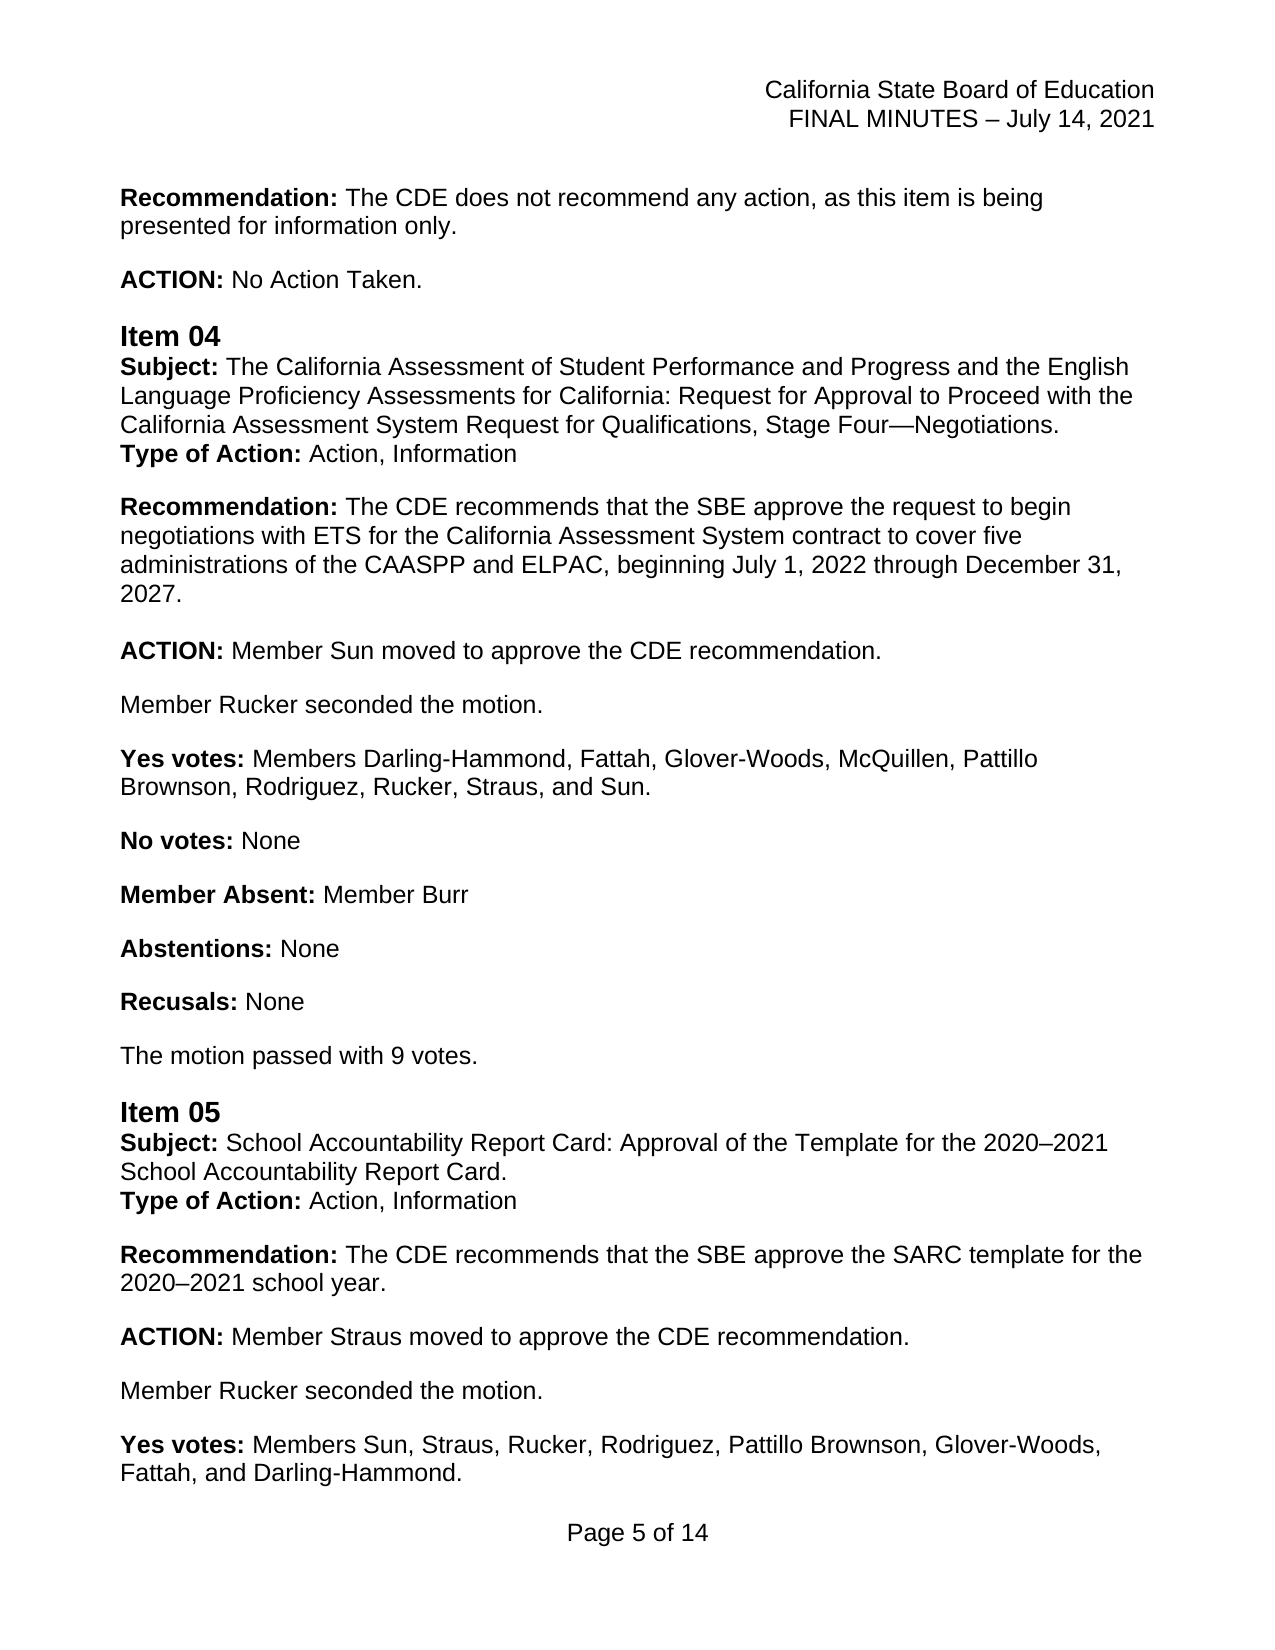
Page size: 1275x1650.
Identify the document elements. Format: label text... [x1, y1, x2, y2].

text ACTION: Member Straus moved to approve the CDE recommendation. [120, 1322, 1155, 1351]
text ACTION: No Action Taken. [120, 265, 1155, 294]
text Yes votes: Members Darling-Hammond, Fattah, Glover-Woods, McQuillen, Pattillo Brownson, Rodriguez, Rucker, Straus, and Sun. [120, 743, 1155, 801]
text Recusals: None [120, 987, 1155, 1016]
text Yes votes: Members Sun, Straus, Rucker, Rodriguez, Pattillo Brownson, Glover-Woods, Fattah, and Darling-Hammond. [120, 1429, 1155, 1487]
text Subject: School Accountability Report Card: Approval of the Template for the 2020–2021 School Accountability Report Card. [120, 1128, 1155, 1186]
subtitle Item 04 [120, 319, 1155, 352]
text Recommendation: The CDE does not recommend any action, as this item is being presented for information only. [120, 182, 1155, 240]
text Member Rucker seconded the motion. [120, 690, 1155, 718]
text Member Rucker seconded the motion. [120, 1376, 1155, 1404]
text No votes: None [120, 826, 1155, 855]
text Member Absent: Member Burr [120, 880, 1155, 908]
subtitle Item 05 [120, 1095, 1155, 1128]
text Type of Action: Action, Information [120, 438, 1155, 467]
text Recommendation: The CDE recommends that the SBE approve the SARC template for the 2020–2021 school year. [120, 1239, 1155, 1297]
text Type of Action: Action, Information [120, 1186, 1155, 1214]
text Subject: The California Assessment of Student Performance and Progress and the English Language Proficiency Assessments for California: Request for Approval to Proceed with the California Assessment System Request for Qualifications, Stage Four—Negotiations. [120, 352, 1155, 438]
text Abstentions: None [120, 933, 1155, 962]
text Recommendation: The CDE recommends that the SBE approve the request to begin negotiations with ETS for the California Assessment System contract to cover five administrations of the CAASPP and ELPAC, beginning July 1, 2022 through December 31, 2027. [120, 492, 1155, 607]
text The motion passed with 9 votes. [120, 1041, 1155, 1070]
text ACTION: Member Sun moved to approve the CDE recommendation. [120, 636, 1155, 665]
